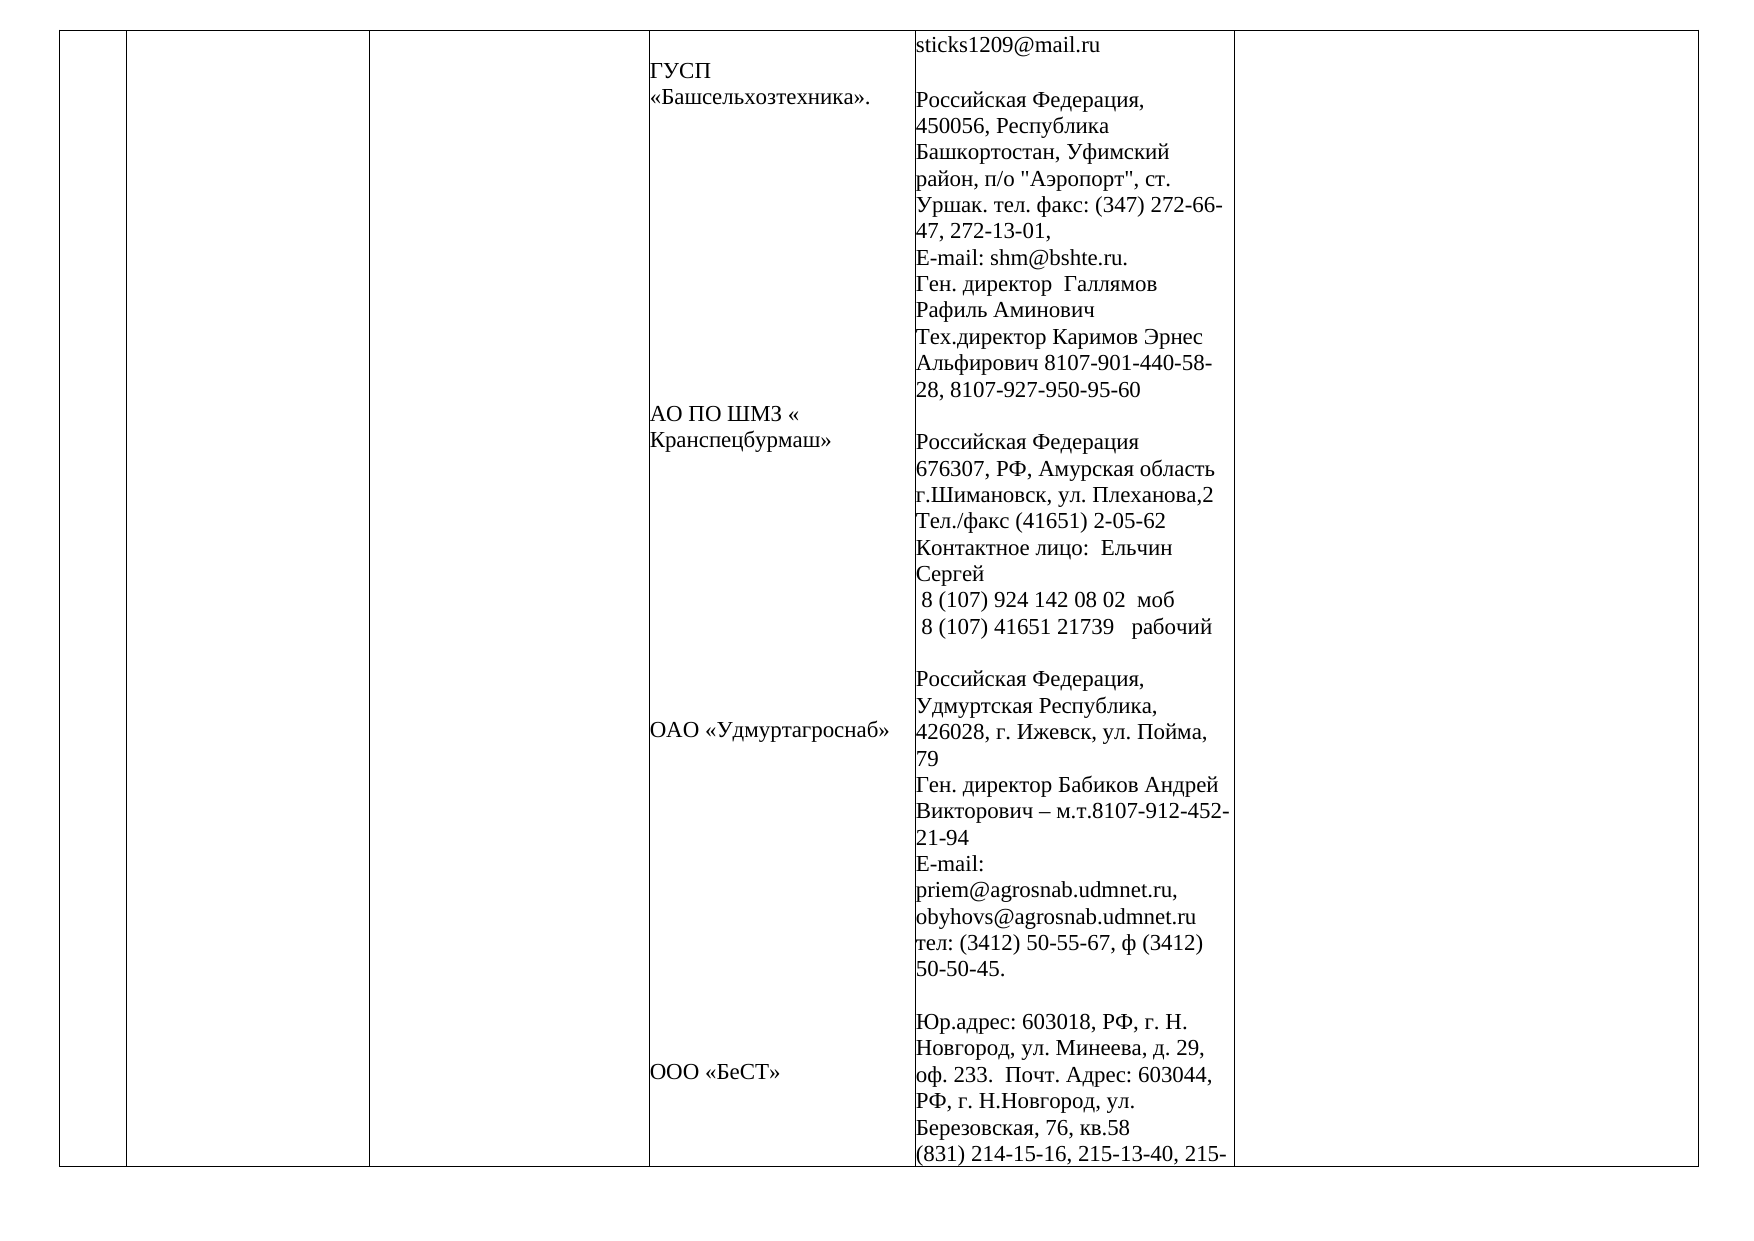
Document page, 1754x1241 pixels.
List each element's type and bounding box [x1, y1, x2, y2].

table_cell [60, 31, 126, 1166]
table_cell [916, 31, 1234, 1166]
table_cell [1235, 31, 1698, 1166]
table_cell [650, 31, 915, 1166]
table_cell [370, 31, 649, 1166]
table_cell [127, 31, 369, 1166]
